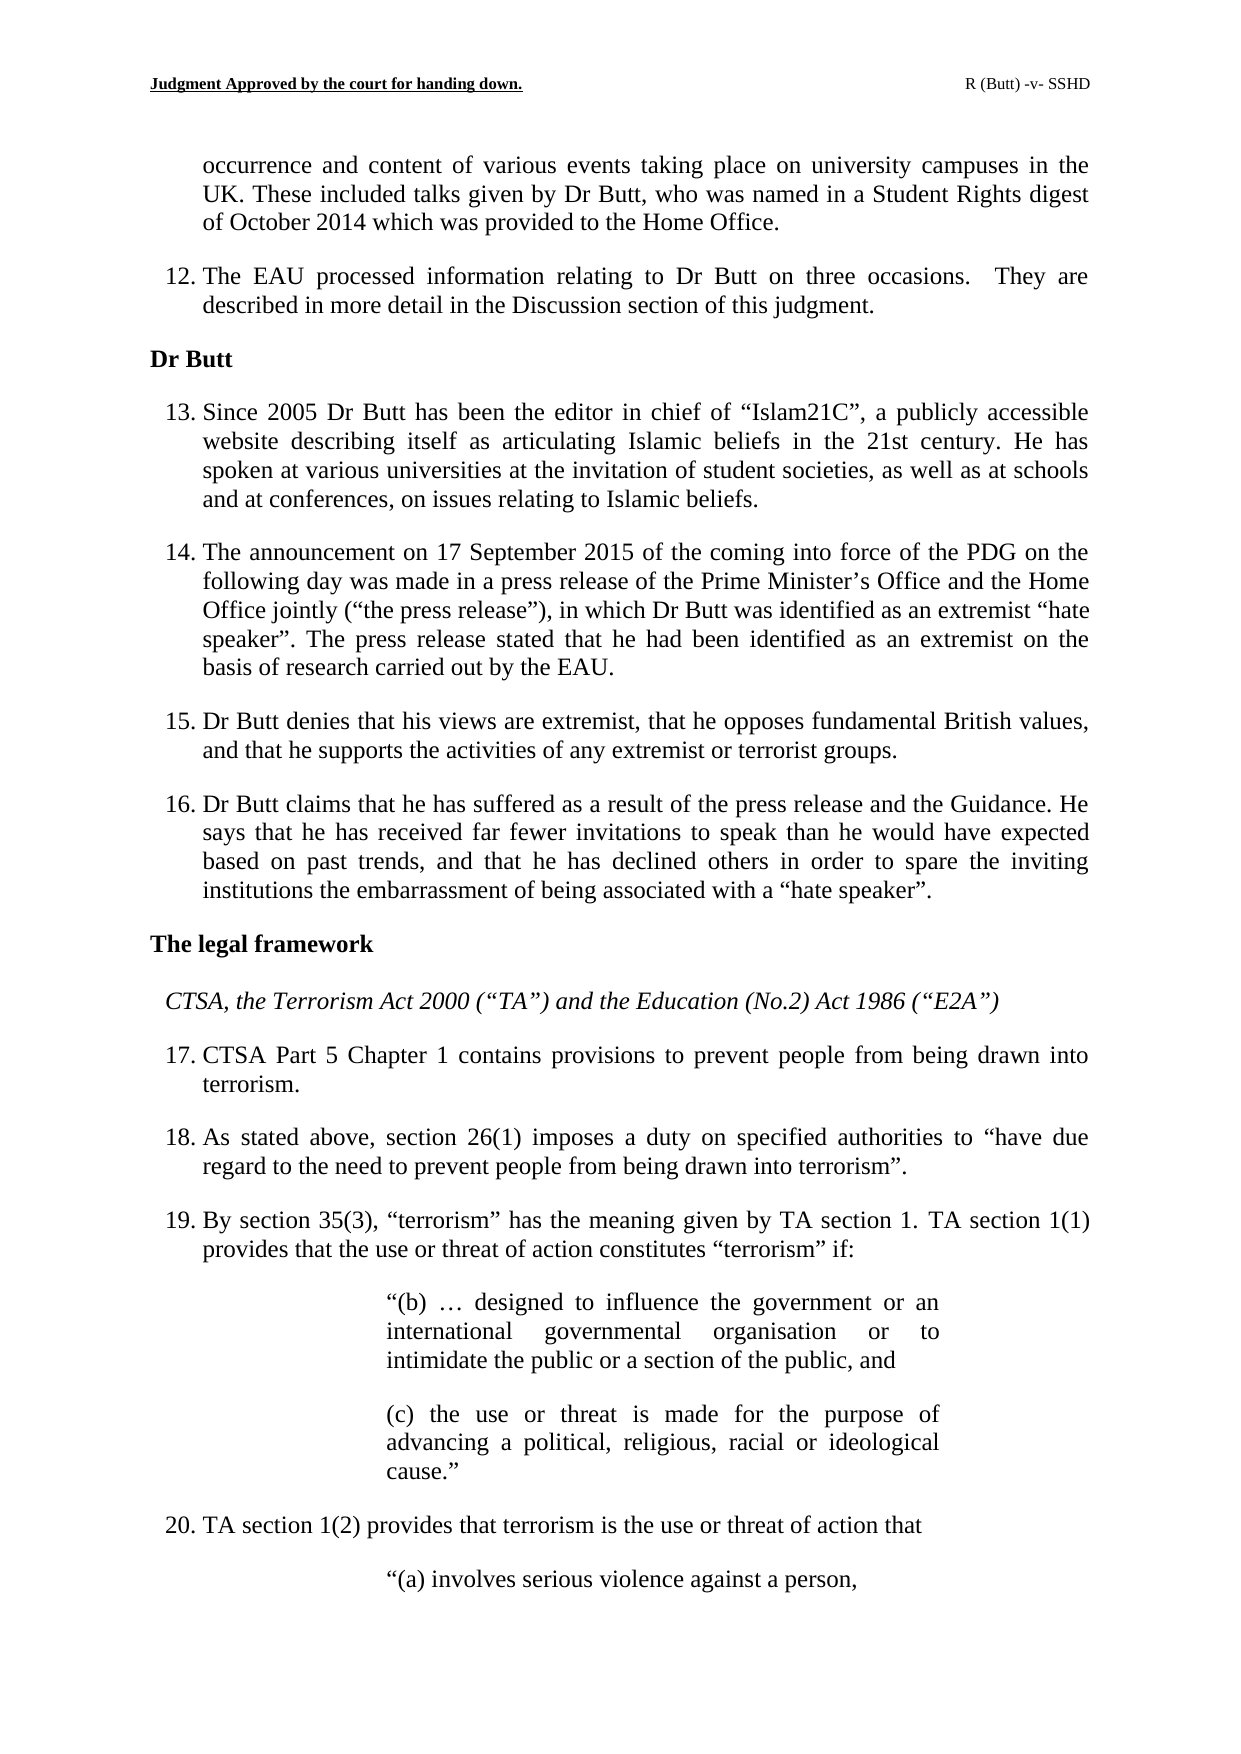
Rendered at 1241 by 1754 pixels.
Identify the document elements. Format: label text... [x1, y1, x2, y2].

text The announcement on 17 September 2015 of the coming into force of the PDG on the following day was made in a press release of the Prime Minister’s Office and the Home Office jointly (“the press release”), in which Dr Butt was identified as an extremist “hate speaker”. The press release stated that he had been identified as an extremist on the basis of research carried out by the EAU. [165, 537, 1090, 681]
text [165, 150, 1090, 236]
text “(a) involves serious violence against a person, [327, 1564, 940, 1592]
text TA section 1(2) provides that terrorism is the use or threat of action that [165, 1510, 1090, 1539]
text Since 2005 Dr Butt has been the editor in chief of “Islam21C”, a publicly accessible website describing itself as articulating Islamic beliefs in the 21st century. He has spoken at various universities at the invitation of student societies, as well as at schools and at conferences, on issues relating to Islamic beliefs. [165, 397, 1090, 512]
text Dr Butt denies that his views are extremist, that he opposes fundamental British values, and that he supports the activities of any extremist or terrorist groups. [165, 706, 1090, 764]
text “(b) … designed to influence the government or an international governmental organisation or to intimidate the public or a section of the public, and [386, 1287, 940, 1374]
list Dr Butt [150, 344, 1090, 372]
text By section 35(3), “terrorism” has the meaning given by TA section 1. TA section 1(1) provides that the use or threat of action constitutes “terrorism” if: [165, 1205, 1090, 1262]
text (c) the use or threat is made for the purpose of advancing a political, religious, racial or ideological cause.” [386, 1399, 940, 1485]
text Dr Butt claims that he has suffered as a result of the press release and the Guidance. He says that he has received far fewer invitations to speak than he would have expected based on past trends, and that he has declined others in order to spare the inviting institutions the embarrassment of being associated with a “hate speaker”. [165, 789, 1090, 904]
list CTSA, the Terrorism Act 2000 (“TA”) and the Education (No.2) Act 1986 (“E2A”) [165, 986, 1090, 1015]
text The EAU processed information relating to Dr Butt on three occasions. They are described in more detail in the Discussion section of this judgment. [165, 261, 1090, 319]
list The legal framework [150, 929, 1090, 957]
text CTSA Part 5 Chapter 1 contains provisions to prevent people from being drawn into terrorism. [165, 1040, 1090, 1097]
text As stated above, section 26(1) imposes a duty on specified authorities to “have due regard to the need to prevent people from being drawn into terrorism”. [165, 1122, 1090, 1180]
